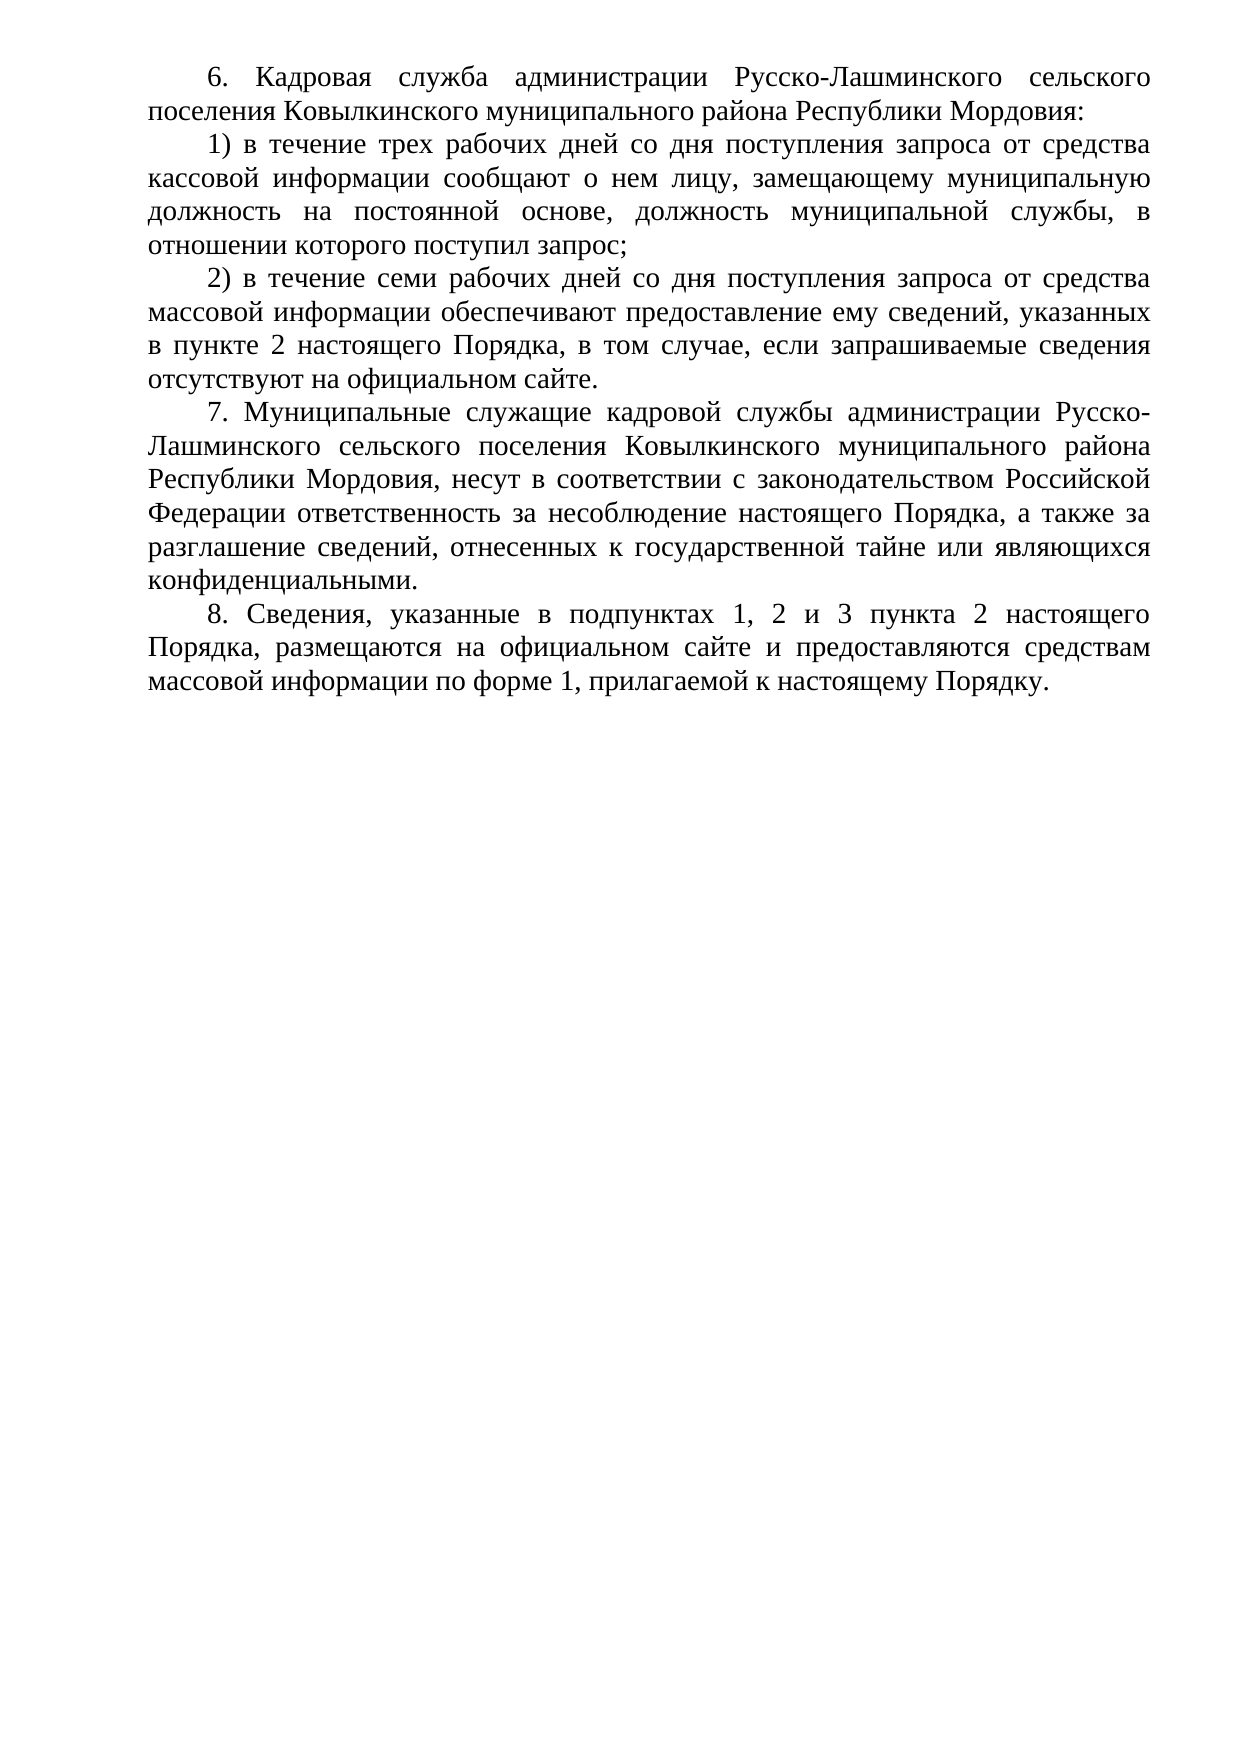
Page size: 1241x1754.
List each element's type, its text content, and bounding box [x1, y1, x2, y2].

text 8. Сведения, указанные в подпунктах 1, 2 и 3 пункта 2 настоящего Порядка, размещаются на официальном сайте и предоставляются средствам массовой информации по форме 1, прилагаемой к настоящему Порядку. [148, 596, 1152, 696]
text 7. Муниципальные служащие кадровой службы администрации Русско-Лашминского сельского поселения Ковылкинского муниципального района Республики Мордовия, несут в соответствии с законодательством Российской Федерации ответственность за несоблюдение настоящего Порядка, а также за разглашение сведений, отнесенных к государственной тайне или являющихся конфиденциальными. [148, 394, 1152, 596]
text 1) в течение трех рабочих дней со дня поступления запроса от средства кассовой информации сообщают о нем лицу, замещающему муниципальную должность на постоянной основе, должность муниципальной службы, в отношении которого поступил запрос; [148, 126, 1152, 260]
text 6. Кадровая служба администрации Русско-Лашминского сельского поселения Ковылкинского муниципального района Республики Мордовия: [148, 59, 1152, 126]
text 2) в течение семи рабочих дней со дня поступления запроса от средства массовой информации обеспечивают предоставление ему сведений, указанных в пункте 2 настоящего Порядка, в том случае, если запрашиваемые сведения отсутствуют на официальном сайте. [148, 260, 1152, 394]
